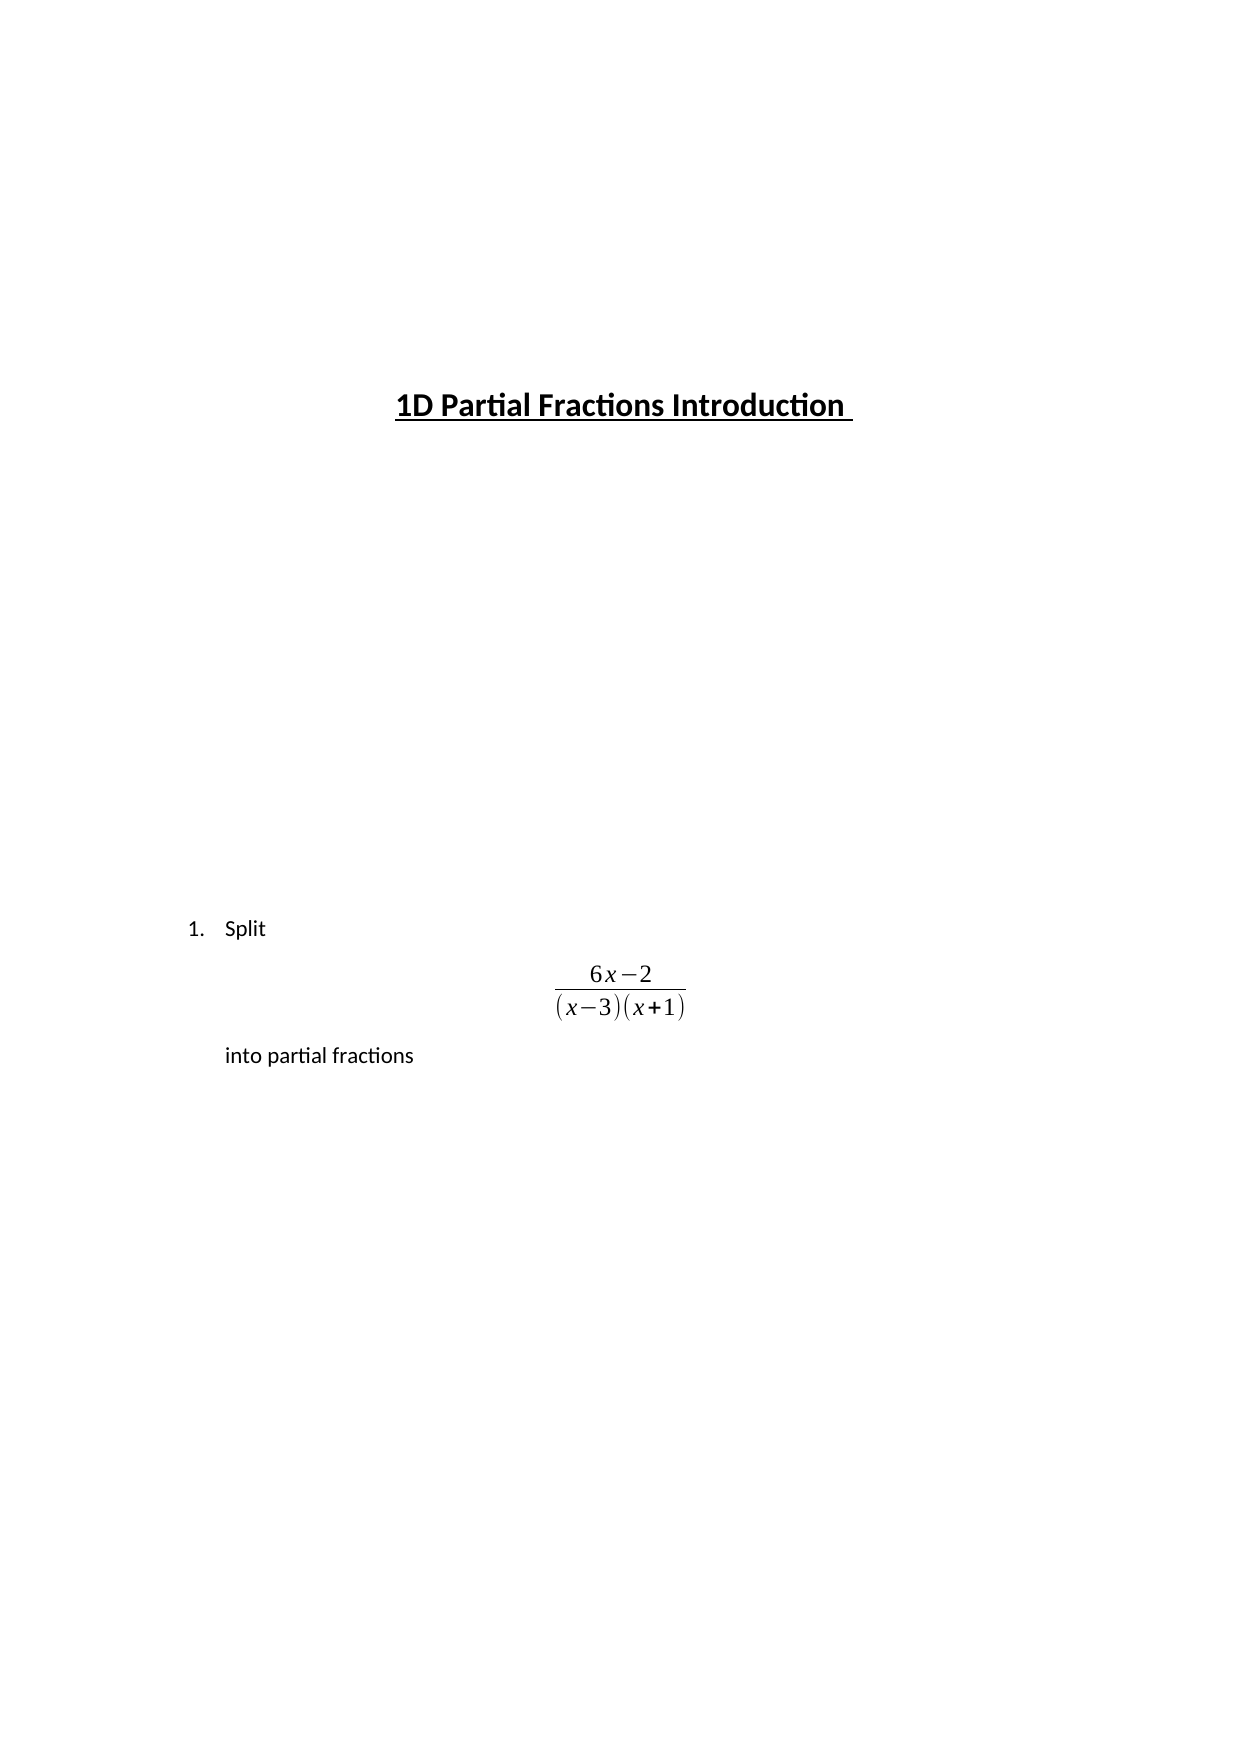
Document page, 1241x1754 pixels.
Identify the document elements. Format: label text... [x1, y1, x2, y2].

list Split [187, 914, 1090, 942]
text into partial fractions [150, 1041, 1090, 1069]
text 1D Partial Fractions Introduction [150, 384, 1090, 425]
